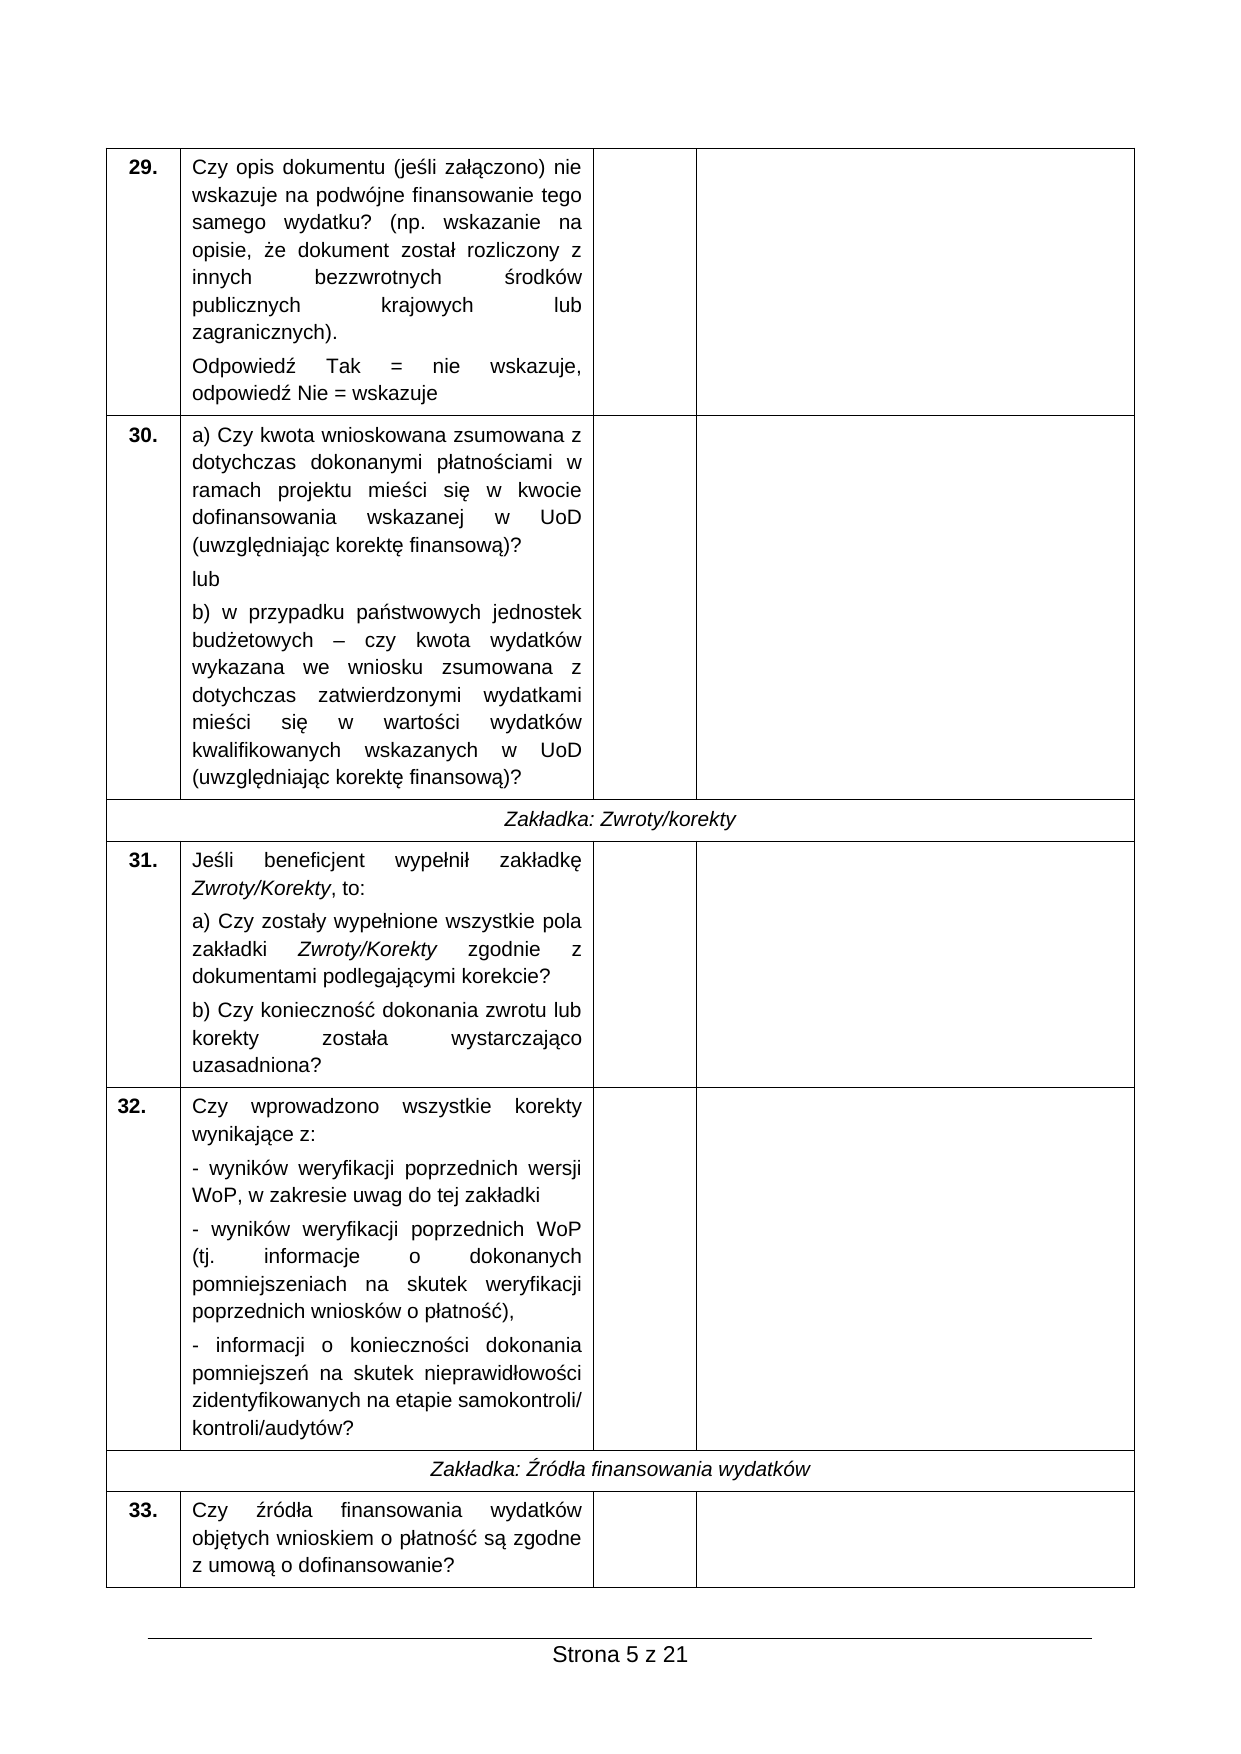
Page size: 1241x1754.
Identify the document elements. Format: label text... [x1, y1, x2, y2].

table_cell [697, 1088, 1134, 1449]
table_cell [594, 842, 696, 1087]
table_cell [594, 416, 696, 799]
table_cell 29. [107, 149, 180, 415]
table_cell 30. [107, 416, 180, 799]
table_cell a) Czy kwota wnioskowana zsumowana z dotychczas dokonanymi płatnościami w ramach projektu mieści się w kwocie dofinansowania wskazanej w UoD (uwzględniając korektę finansową)? lub b) w przypadku państwowych jednostek budżetowych – czy kwota wydatków wykazana we wniosku zsumowana z dotychczas zatwierdzonymi wydatkami mieści się w wartości wydatków kwalifikowanych wskazanych w UoD (uwzględniając korektę finansową)? [181, 416, 593, 799]
table_cell Zakładka: Źródła finansowania wydatków [107, 1451, 1134, 1491]
table_cell [594, 1492, 696, 1587]
table_cell 31. [107, 842, 180, 1087]
table_cell 33. [107, 1492, 180, 1587]
table_cell Czy wprowadzono wszystkie korekty wynikające z: - wyników weryfikacji poprzednich wersji WoP, w zakresie uwag do tej zakładki - wyników weryfikacji poprzednich WoP (tj. informacje o dokonanych pomniejszeniach na skutek weryfikacji poprzednich wniosków o płatność), - informacji o konieczności dokonania pomniejszeń na skutek nieprawidłowości zidentyfikowanych na etapie samokontroli/ kontroli/audytów? [181, 1088, 593, 1449]
table_cell Czy opis dokumentu (jeśli załączono) nie wskazuje na podwójne finansowanie tego samego wydatku? (np. wskazanie na opisie, że dokument został rozliczony z innych bezzwrotnych środków publicznych krajowych lub zagranicznych). Odpowiedź Tak = nie wskazuje, odpowiedź Nie = wskazuje [181, 149, 593, 415]
table_cell [697, 842, 1134, 1087]
table_cell [697, 1492, 1134, 1587]
table_cell [697, 149, 1134, 415]
table_cell 32. [107, 1088, 180, 1449]
table_cell Czy źródła finansowania wydatków objętych wnioskiem o płatność są zgodne z umową o dofinansowanie? [181, 1492, 593, 1587]
table_cell Zakładka: Zwroty/korekty [107, 800, 1134, 841]
table_cell Jeśli beneficjent wypełnił zakładkę Zwroty/Korekty, to: a) Czy zostały wypełnione wszystkie pola zakładki Zwroty/Korekty zgodnie z dokumentami podlegającymi korekcie? b) Czy konieczność dokonania zwrotu lub korekty została wystarczająco uzasadniona? [181, 842, 593, 1087]
table_cell [594, 149, 696, 415]
table_cell [697, 416, 1134, 799]
table_cell [594, 1088, 696, 1449]
